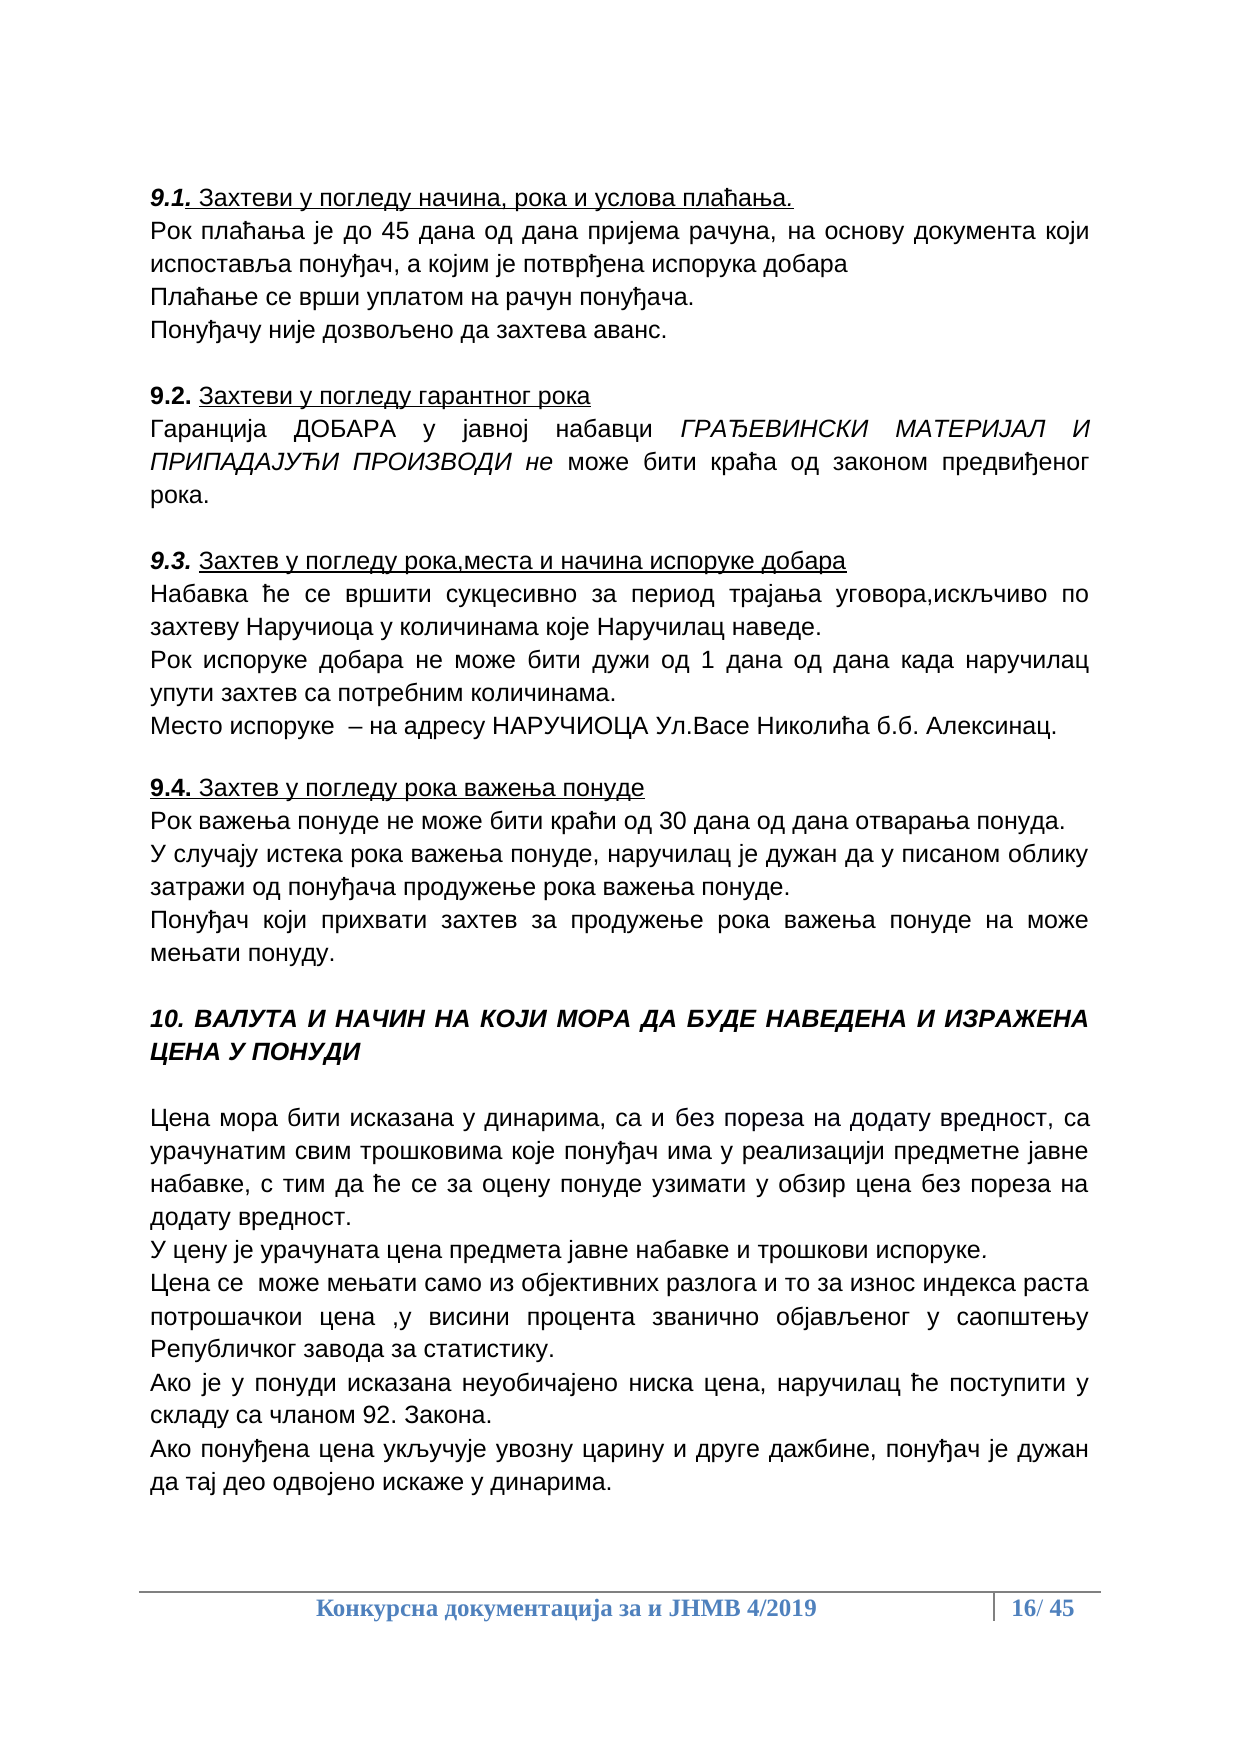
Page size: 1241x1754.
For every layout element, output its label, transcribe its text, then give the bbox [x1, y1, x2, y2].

text 10. ВАЛУТА И НАЧИН НА КОЈИ МОРА ДА БУДЕ НАВЕДЕНА И ИЗРАЖЕНА ЦЕНА У ПОНУДИ [150, 1004, 1090, 1066]
text 9.3. Захтев у погледу рока,места и начина испоруке добара [150, 546, 1090, 575]
text Ако је у понуди исказана неуобичајено ниска цена, наручилац ће поступити у складу са чланом 92. Закона. [150, 1367, 1090, 1429]
text Место испоруке – на адресу НАРУЧИОЦА Ул.Васе Николића б.б. Алексинац. [150, 711, 1090, 740]
text Гаранција ДОБАРА у јавној набавци ГРАЂЕВИНСКИ МАТЕРИЈАЛ И ПРИПАДАЈУЋИ ПРОИЗВОДИ не може бити краћа од законом предвиђеног рока. [150, 414, 1090, 509]
text У цену је урачуната цена предмета јавне набавке и трошкови испоруке. [150, 1235, 1090, 1264]
text Рок испоруке добара не може бити дужи од 1 дана од дана када наручилац упути захтев са потребним количинама. [150, 645, 1090, 707]
text Цена мора бити исказана у динарима, са и без пореза на додату вредност, са урачунатим свим трошковима које понуђач има у реализацији предметне јавне набавке, с тим да ће се за оцену понуде узимати у обзир цена без пореза на додату вредност. [150, 1103, 1090, 1231]
text 9.4. Захтев у погледу рока важења понуде [150, 773, 1090, 802]
text Плаћање се врши уплатом на рачун понуђача. [150, 282, 1090, 311]
text Понуђач који прихвати захтев за продужење рока важења понуде на може мењати понуду. [150, 905, 1090, 967]
text Цена се може мењати само из објективних разлога и то за износ индекса раста потрошачкои цена ,у висини процента званично објављеног у саопштењу Републичког завода за статистику. [150, 1268, 1090, 1363]
text 9.1. Захтеви у погледу начина, рока и услова плаћања. [150, 183, 1090, 212]
text Набавка ће се вршити сукцесивно за период трајања уговора,искљчиво по захтеву Наручиоца у количинама које Наручилац наведе. [150, 579, 1090, 641]
text Рок важења понуде не може бити краћи од 30 дана од дана отварања понуда. [150, 806, 1090, 835]
text Ако понуђена цена укључује увозну царину и друге дажбине, понуђач је дужан да тај део одвојено искаже у динарима. [150, 1433, 1090, 1495]
text Рок плаћања је до 45 дана од дана пријема рачуна, на основу документа који испоставља понуђач, а којим је потврђена испорука добара [150, 216, 1090, 278]
text Понуђачу није дозвољено да захтева аванс. [150, 315, 1090, 344]
text 9.2. Захтеви у погледу гарантног рока [150, 381, 1090, 410]
text У случају истека рока важења понуде, наручилац је дужан да у писаном облику затражи од понуђача продужење рока важења понуде. [150, 839, 1090, 901]
